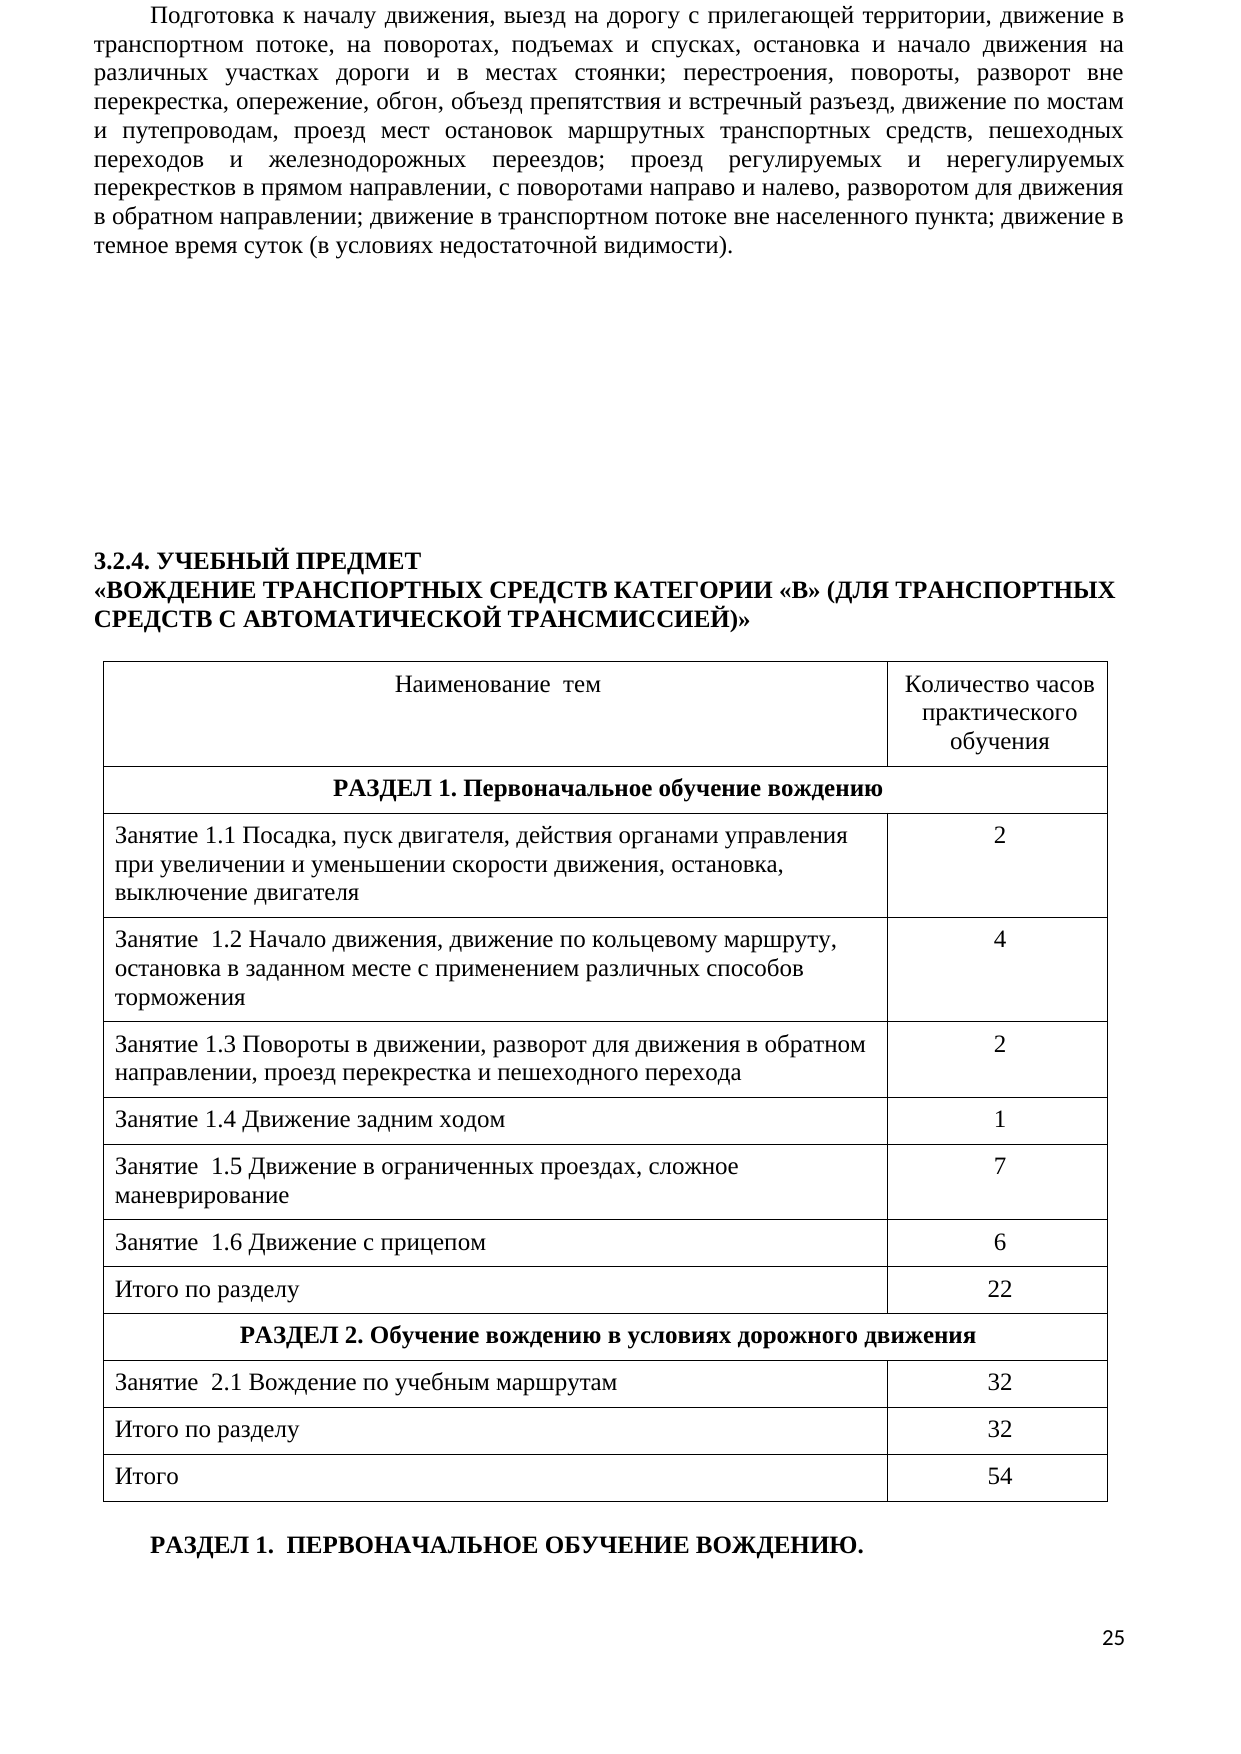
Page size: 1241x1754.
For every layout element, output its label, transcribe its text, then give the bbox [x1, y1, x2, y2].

table_cell Занятие 2.1 Вождение по учебным маршрутам [104, 1361, 887, 1407]
table_cell Итого по разделу [104, 1267, 887, 1313]
table_cell 32 [888, 1408, 1107, 1454]
table_header Наименование тем [104, 662, 887, 766]
table_cell 6 [888, 1220, 1107, 1266]
text Подготовка к началу движения, выезд на дорогу с прилегающей территории, движение в транспортном потоке, на поворотах, подъемах и спусках, остановка и начало движения на различных участках дороги и в местах стоянки; перестроения, повороты, разворот вне перекрестка, опережение, обгон, объезд препятствия и встречный разъезд, движение по мостам и путепроводам, проезд мест остановок маршрутных транспортных средств, пешеходных переходов и железнодорожных переездов; проезд регулируемых и нерегулируемых перекрестков в прямом направлении, с поворотами направо и налево, разворотом для движения в обратном направлении; движение в транспортном потоке вне населенного пункта; движение в темное время суток (в условиях недостаточной видимости). [94, 0, 1125, 259]
table_cell Занятие 1.2 Начало движения, движение по кольцевому маршруту, остановка в заданном месте с применением различных способов торможения [104, 918, 887, 1021]
table_cell РАЗДЕЛ 2. Обучение вождению в условиях дорожного движения [104, 1314, 1107, 1360]
text 3.2.4. УЧЕБНЫЙ ПРЕДМЕТ [94, 546, 1125, 575]
table_cell 2 [888, 814, 1107, 917]
table_cell Итого по разделу [104, 1408, 887, 1454]
table_cell Занятие 1.3 Повороты в движении, разворот для движения в обратном направлении, проезд перекрестка и пешеходного перехода [104, 1022, 887, 1097]
table_cell 1 [888, 1098, 1107, 1144]
table_cell Занятие 1.6 Движение с прицепом [104, 1220, 887, 1266]
table_cell Итого [104, 1455, 887, 1501]
text «ВОЖДЕНИЕ ТРАНСПОРТНЫХ СРЕДСТВ КАТЕГОРИИ «В» (ДЛЯ ТРАНСПОРТНЫХ СРЕДСТВ С АВТОМАТИЧЕСКОЙ ТРАНСМИССИЕЙ)» [94, 575, 1125, 632]
table_cell Занятие 1.5 Движение в ограниченных проездах, сложное маневрирование [104, 1145, 887, 1219]
text РАЗДЕЛ 1. ПЕРВОНАЧАЛЬНОЕ ОБУЧЕНИЕ ВОЖДЕНИЮ. [94, 1530, 1125, 1559]
table_header Количество часов практического обучения [888, 662, 1107, 766]
table_cell 22 [888, 1267, 1107, 1313]
table_cell 4 [888, 918, 1107, 1021]
table_cell 2 [888, 1022, 1107, 1097]
table_cell 54 [888, 1455, 1107, 1501]
table_cell 32 [888, 1361, 1107, 1407]
table_cell 7 [888, 1145, 1107, 1219]
table_cell Занятие 1.1 Посадка, пуск двигателя, действия органами управления при увеличении и уменьшении скорости движения, остановка, выключение двигателя [104, 814, 887, 917]
table_cell РАЗДЕЛ 1. Первоначальное обучение вождению [104, 767, 1107, 812]
table_cell Занятие 1.4 Движение задним ходом [104, 1098, 887, 1144]
